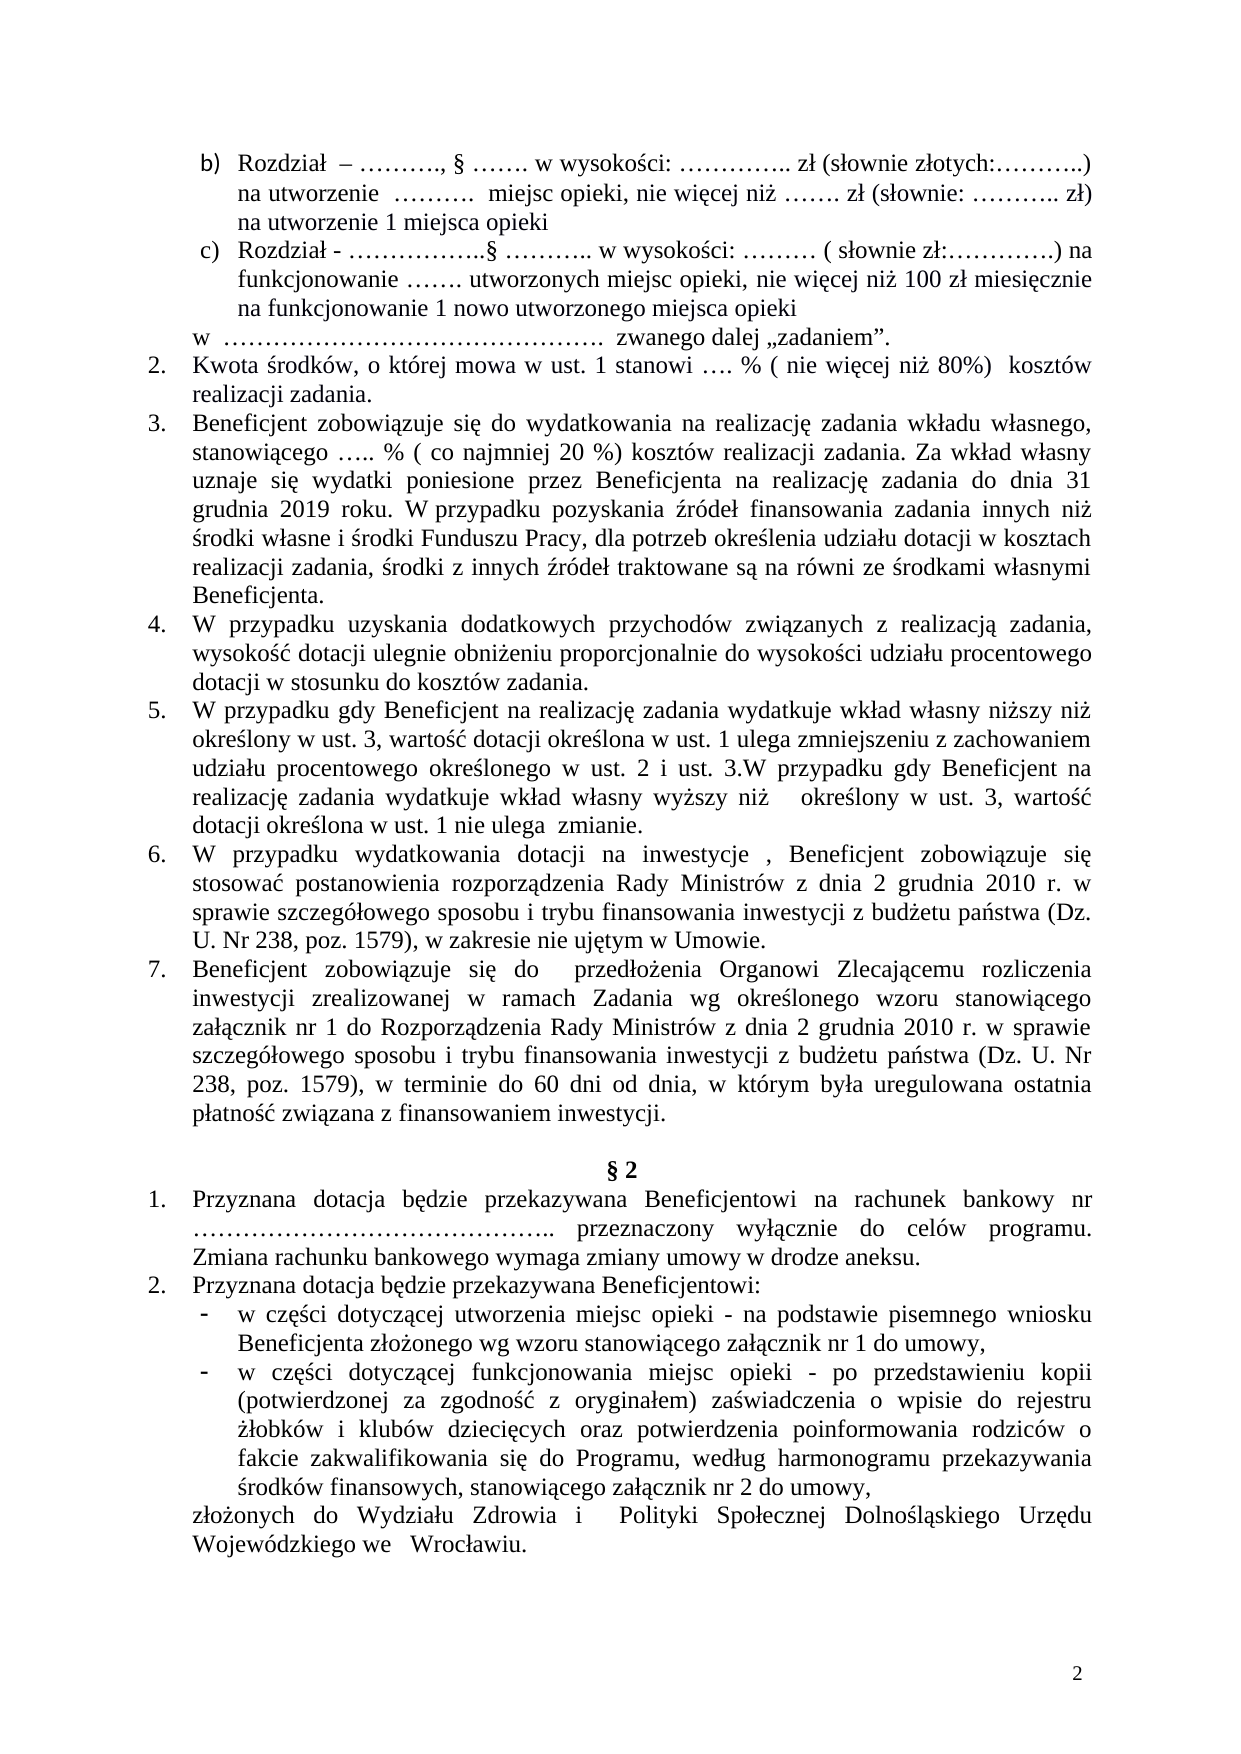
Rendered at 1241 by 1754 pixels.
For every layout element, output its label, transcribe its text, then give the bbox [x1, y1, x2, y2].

text § 2 [151, 1156, 1093, 1184]
list Beneficjent zobowiązuje się do przedłożenia Organowi Zlecającemu rozliczenia inwestycji zrealizowanej w ramach Zadania wg określonego wzoru stanowiącego załącznik nr 1 do Rozporządzenia Rady Ministrów z dnia 2 grudnia 2010 r. w sprawie szczegółowego sposobu i trybu finansowania inwestycji z budżetu państwa (Dz. U. Nr 238, poz. 1579), w terminie do 60 dni od dnia, w którym była uregulowana ostatnia płatność związana z finansowaniem inwestycji. [148, 954, 1093, 1127]
list W przypadku gdy Beneficjent na realizację zadania wydatkuje wkład własny niższy niż określony w ust. 3, wartość dotacji określona w ust. 1 ulega zmniejszeniu z zachowaniem udziału procentowego określonego w ust. 2 i ust. 3.W przypadku gdy Beneficjent na realizację zadania wydatkuje wkład własny wyższy niż określony w ust. 3, wartość dotacji określona w ust. 1 nie ulega zmianie. [148, 696, 1093, 839]
list W przypadku uzyskania dodatkowych przychodów związanych z realizacją zadania, wysokość dotacji ulegnie obniżeniu proporcjonalnie do wysokości udziału procentowego dotacji w stosunku do kosztów zadania. [148, 609, 1093, 696]
list w części dotyczącej utworzenia miejsc opieki - na podstawie pisemnego wniosku Beneficjenta złożonego wg wzoru stanowiącego załącznik nr 1 do umowy, [200, 1299, 1093, 1357]
list w części dotyczącej funkcjonowania miejsc opieki - po przedstawieniu kopii (potwierdzonej za zgodność z oryginałem) zaświadczenia o wpisie do rejestru żłobków i klubów dziecięcych oraz potwierdzenia poinformowania rodziców o fakcie zakwalifikowania się do Programu, według harmonogramu przekazywania środków finansowych, stanowiącego załącznik nr 2 do umowy, [200, 1357, 1093, 1501]
list Rozdział – ………., § ……. w wysokości: ………….. zł (słownie złotych:………..) na utworzenie ………. miejsc opieki, nie więcej niż ……. zł (słownie: ……….. zł) na utworzenie 1 miejsca opieki [200, 148, 1093, 236]
text złożonych do Wydziału Zdrowia i Polityki Społecznej Dolnośląskiego Urzędu Wojewódzkiego we Wrocławiu. [192, 1501, 1093, 1558]
list Przyznana dotacja będzie przekazywana Beneficjentowi na rachunek bankowy nr …………………………………….. przeznaczony wyłącznie do celów programu. Zmiana rachunku bankowego wymaga zmiany umowy w drodze aneksu. [148, 1184, 1093, 1271]
list Przyznana dotacja będzie przekazywana Beneficjentowi: [148, 1271, 1093, 1299]
list Beneficjent zobowiązuje się do wydatkowania na realizację zadania wkładu własnego, stanowiącego ….. % ( co najmniej 20 %) kosztów realizacji zadania. Za wkład własny uznaje się wydatki poniesione przez Beneficjenta na realizację zadania do dnia 31 grudnia 2019 roku. W przypadku pozyskania źródeł finansowania zadania innych niż środki własne i środki Funduszu Pracy, dla potrzeb określenia udziału dotacji w kosztach realizacji zadania, środki z innych źródeł traktowane są na równi ze środkami własnymi Beneficjenta. [148, 408, 1093, 609]
list W przypadku wydatkowania dotacji na inwestycje , Beneficjent zobowiązuje się stosować postanowienia rozporządzenia Rady Ministrów z dnia 2 grudnia 2010 r. w sprawie szczegółowego sposobu i trybu finansowania inwestycji z budżetu państwa (Dz. U. Nr 238, poz. 1579), w zakresie nie ujętym w Umowie. [148, 839, 1093, 954]
list Rozdział - ……………..§ ……….. w wysokości: ……… ( słownie zł:………….) na funkcjonowanie ……. utworzonych miejsc opieki, nie więcej niż 100 zł miesięcznie na funkcjonowanie 1 nowo utworzonego miejsca opieki [200, 236, 1093, 322]
list Kwota środków, o której mowa w ust. 1 stanowi …. % ( nie więcej niż 80%) kosztów realizacji zadania. [148, 351, 1093, 408]
text w ………………………………………. zwanego dalej „zadaniem”. [192, 322, 1093, 351]
